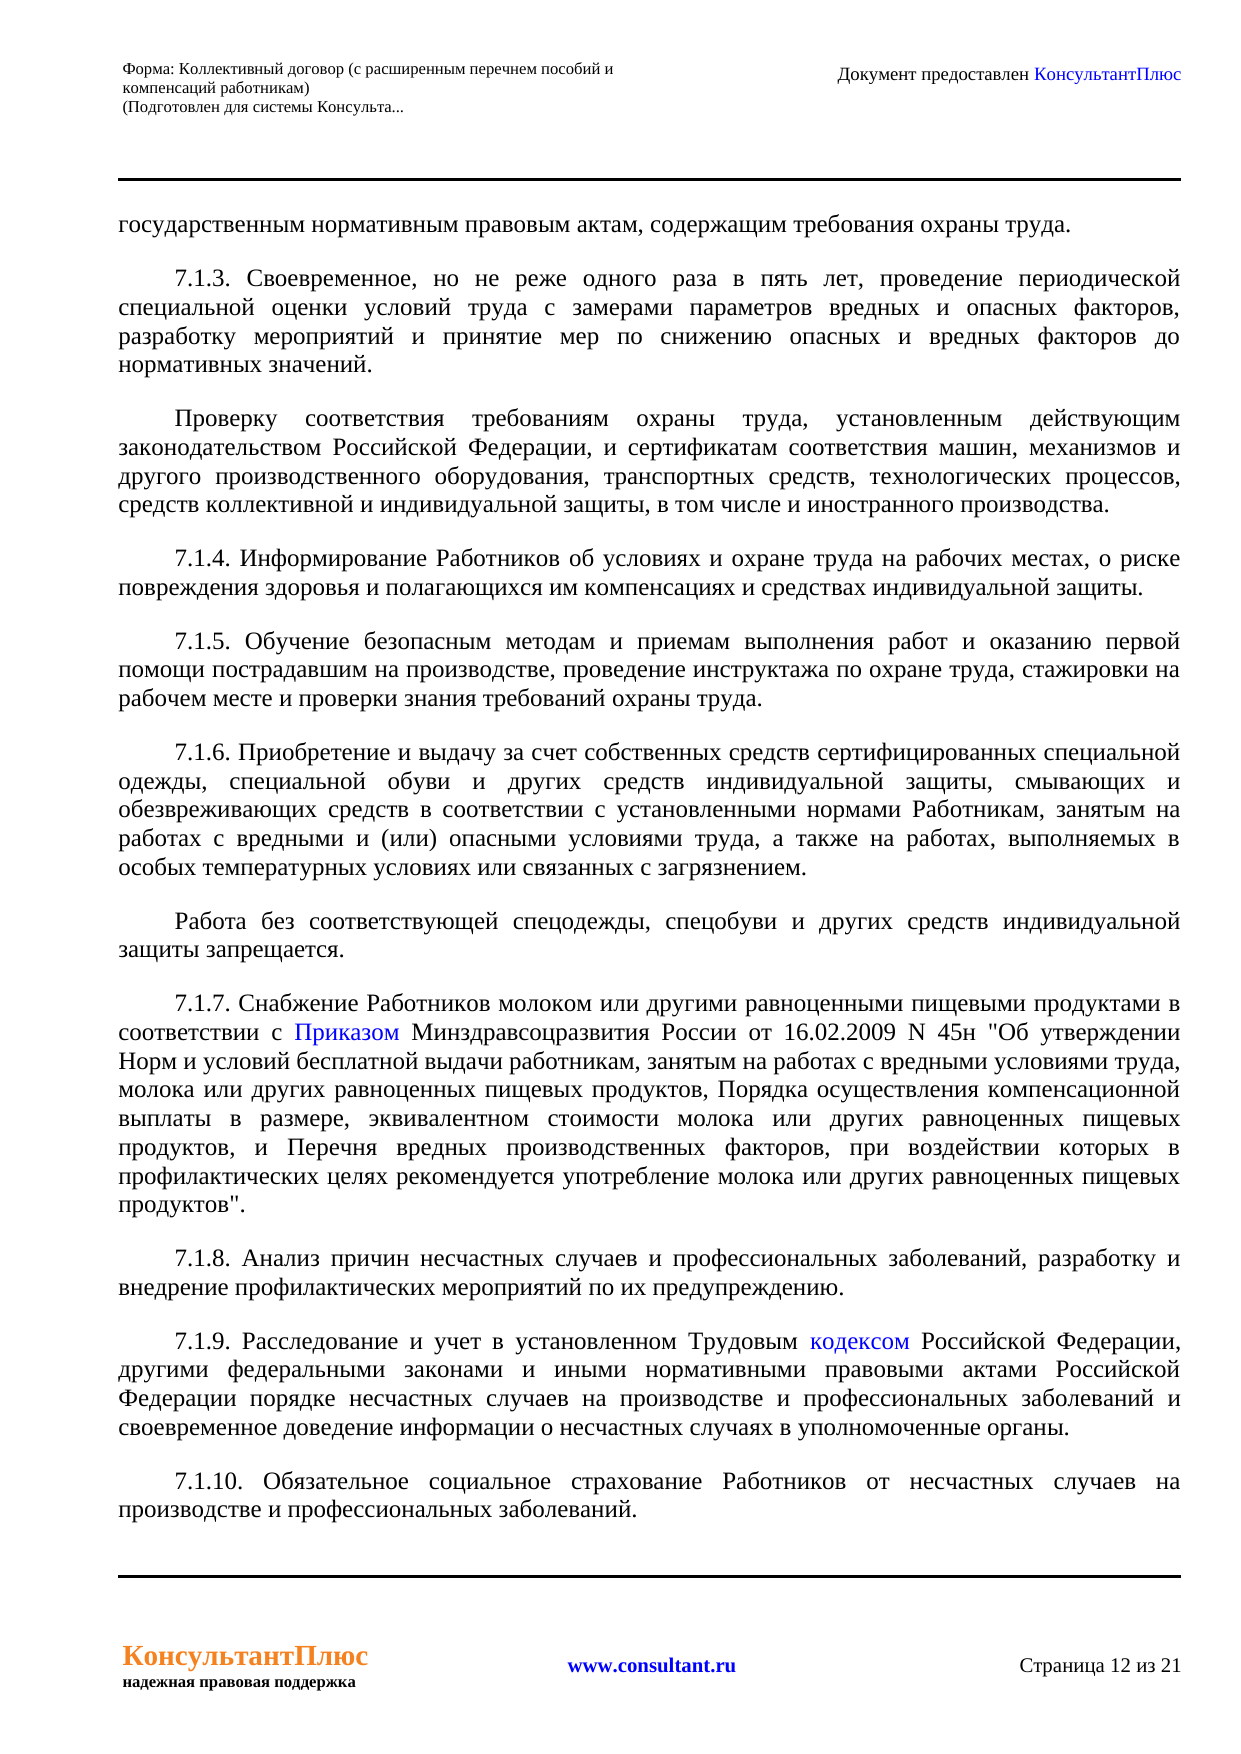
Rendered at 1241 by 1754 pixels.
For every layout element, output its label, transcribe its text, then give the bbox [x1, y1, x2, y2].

text 7.1.8. Анализ причин несчастных случаев и профессиональных заболеваний, разработку и внедрение профилактических мероприятий по их предупреждению. [118, 1243, 1181, 1301]
text 7.1.3. Своевременное, но не реже одного раза в пять лет, проведение периодической специальной оценки условий труда с замерами параметров вредных и опасных факторов, разработку мероприятий и принятие мер по снижению опасных и вредных факторов до нормативных значений. [118, 263, 1181, 378]
text 7.1.6. Приобретение и выдачу за счет собственных средств сертифицированных специальной одежды, специальной обуви и других средств индивидуальной защиты, смывающих и обезвреживающих средств в соответствии с установленными нормами Работникам, занятым на работах с вредными и (или) опасными условиями труда, а также на работах, выполняемых в особых температурных условиях или связанных с загрязнением. [118, 737, 1181, 881]
text 7.1.10. Обязательное социальное страхование Работников от несчастных случаев на производстве и профессиональных заболеваний. [118, 1466, 1181, 1523]
text 7.1.9. Расследование и учет в установленном Трудовым кодексом Российской Федерации, другими федеральными законами и иными нормативными правовыми актами Российской Федерации порядке несчастных случаев на производстве и профессиональных заболеваний и своевременное доведение информации о несчастных случаях в уполномоченные органы. [118, 1326, 1181, 1441]
text Работа без соответствующей спецодежды, спецобуви и других средств индивидуальной защиты запрещается. [118, 906, 1181, 963]
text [118, 209, 1181, 238]
text 7.1.7. Снабжение Работников молоком или другими равноценными пищевыми продуктами в соответствии с Приказом Минздравсоцразвития России от 16.02.2009 N 45н "Об утверждении Норм и условий бесплатной выдачи работникам, занятым на работах с вредными условиями труда, молока или других равноценных пищевых продуктов, Порядка осуществления компенсационной выплаты в размере, эквивалентном стоимости молока или других равноценных пищевых продуктов, и Перечня вредных производственных факторов, при воздействии которых в профилактических целях рекомендуется употребление молока или других равноценных пищевых продуктов". [118, 988, 1181, 1218]
text 7.1.4. Информирование Работников об условиях и охране труда на рабочих местах, о риске повреждения здоровья и полагающихся им компенсациях и средствах индивидуальной защиты. [118, 543, 1181, 601]
text Проверку соответствия требованиям охраны труда, установленным действующим законодательством Российской Федерации, и сертификатам соответствия машин, механизмов и другого производственного оборудования, транспортных средств, технологических процессов, средств коллективной и индивидуальной защиты, в том числе и иностранного производства. [118, 403, 1181, 518]
text 7.1.5. Обучение безопасным методам и приемам выполнения работ и оказанию первой помощи пострадавшим на производстве, проведение инструктажа по охране труда, стажировки на рабочем месте и проверки знания требований охраны труда. [118, 626, 1181, 712]
